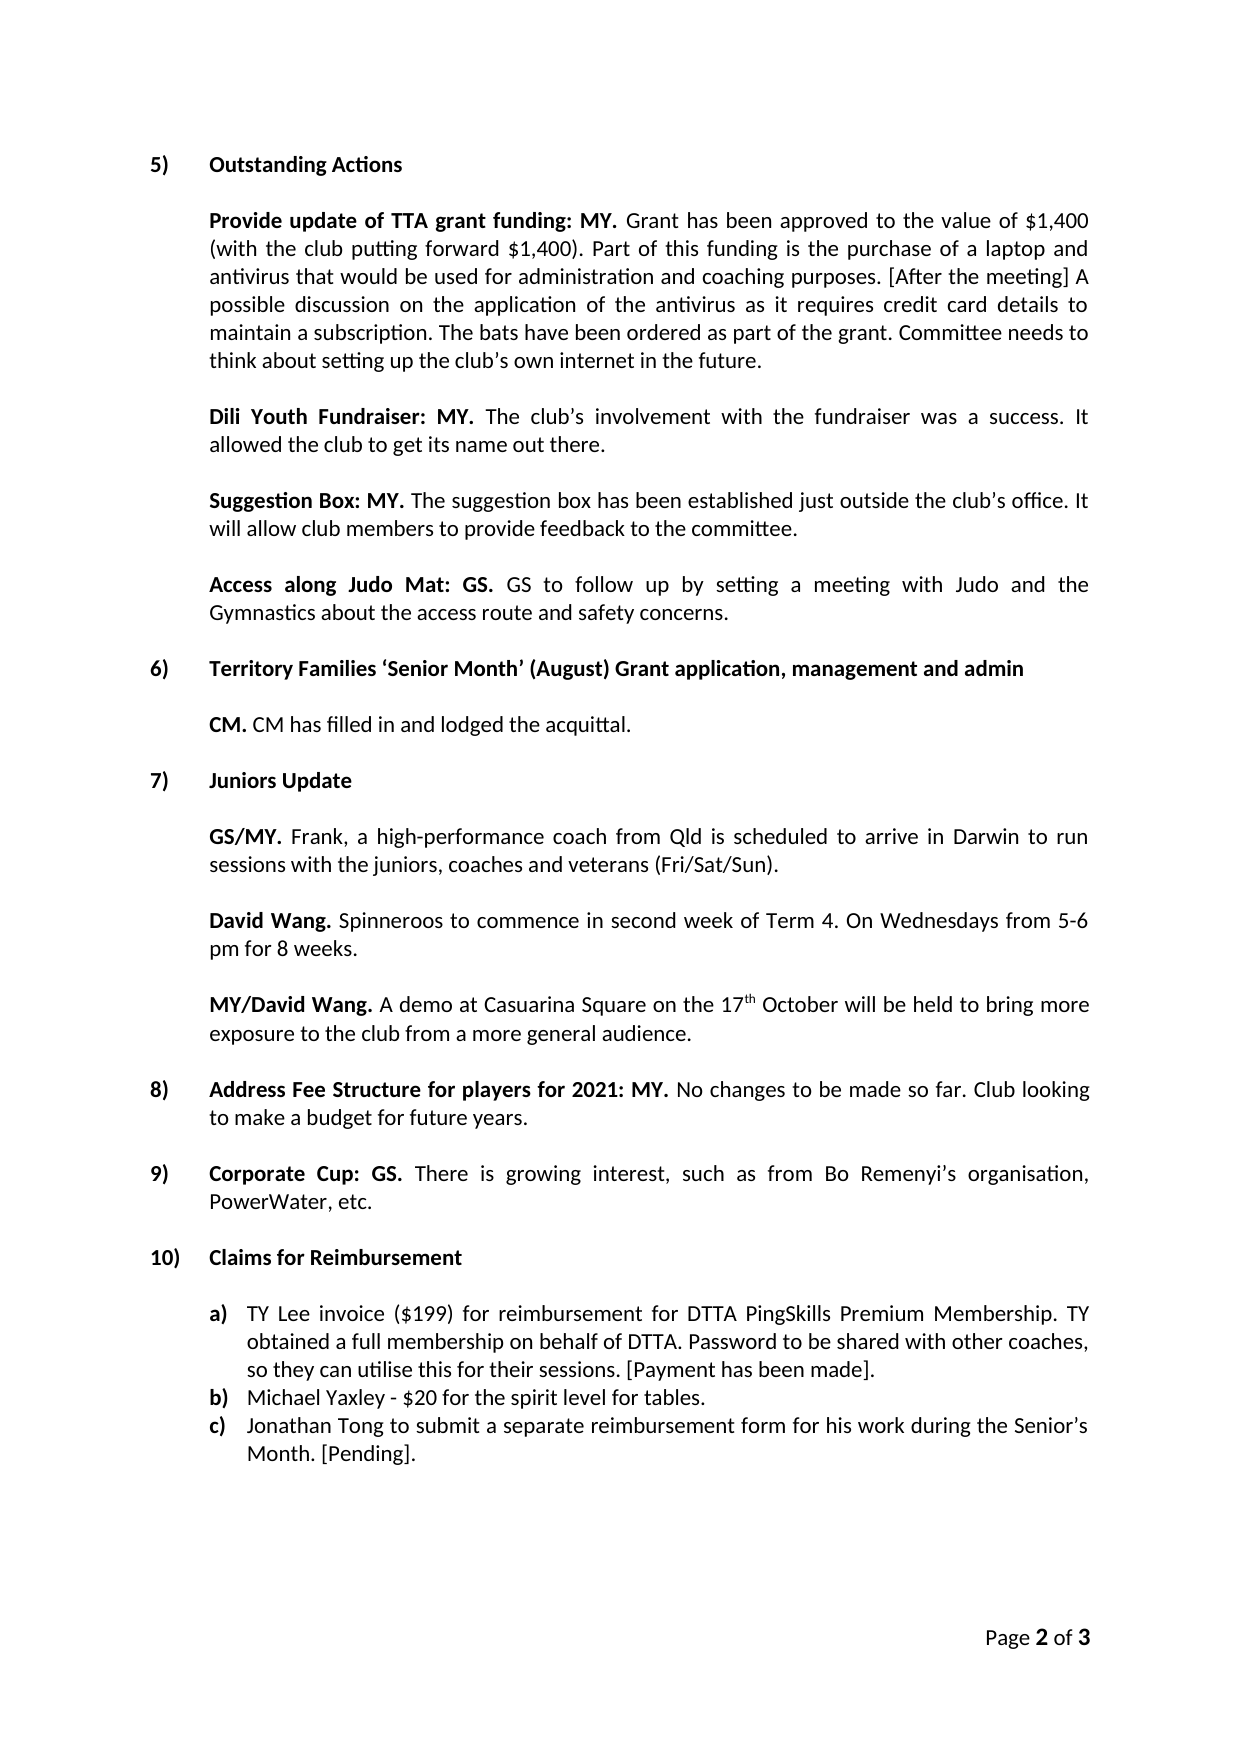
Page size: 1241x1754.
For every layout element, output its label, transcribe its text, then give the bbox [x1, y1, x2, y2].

text CM. CM has filled in and lodged the acquittal. [209, 710, 1090, 738]
text David Wang. Spinneroos to commence in second week of Term 4. On Wednesdays from 5-6 pm for 8 weeks. [209, 907, 1090, 963]
list Provide update of TTA grant funding: MY. Grant has been approved to the value of $1,400 (with the club putting forward $1,400). Part of this funding is the purchase of a laptop and antivirus that would be used for administration and coaching purposes. [After the meeting] A possible discussion on the application of the antivirus as it requires credit card details to maintain a subscription. The bats have been ordered as part of the grant. Committee needs to think about setting up the club’s own internet in the future. [209, 206, 1090, 374]
list Juniors Update [150, 766, 1090, 794]
text MY/David Wang. A demo at Casuarina Square on the 17th October will be held to bring more exposure to the club from a more general audience. [209, 991, 1090, 1047]
list Dili Youth Fundraiser: MY. The club’s involvement with the fundraiser was a success. It allowed the club to get its name out there. [209, 402, 1090, 458]
list Outstanding Actions [150, 150, 1090, 178]
text GS/MY. Frank, a high-performance coach from Qld is scheduled to arrive in Darwin to run sessions with the juniors, coaches and veterans (Fri/Sat/Sun). [209, 822, 1090, 878]
list Territory Families ‘Senior Month’ (August) Grant application, management and admin [150, 654, 1090, 682]
list Jonathan Tong to submit a separate reimbursement form for his work during the Senior’s Month. [Pending]. [209, 1411, 1090, 1467]
list Suggestion Box: MY. The suggestion box has been established just outside the club’s office. It will allow club members to provide feedback to the committee. [209, 486, 1090, 542]
list Address Fee Structure for players for 2021: MY. No changes to be made so far. Club looking to make a budget for future years. [150, 1075, 1090, 1131]
list Access along Judo Mat: GS. GS to follow up by setting a meeting with Judo and the Gymnastics about the access route and safety concerns. [209, 570, 1090, 626]
list Claims for Reimbursement [150, 1243, 1090, 1271]
list TY Lee invoice ($199) for reimbursement for DTTA PingSkills Premium Membership. TY obtained a full membership on behalf of DTTA. Password to be shared with other coaches, so they can utilise this for their sessions. [Payment has been made]. [209, 1299, 1090, 1383]
list Corporate Cup: GS. There is growing interest, such as from Bo Remenyi’s organisation, PowerWater, etc. [150, 1159, 1090, 1215]
list Michael Yaxley - $20 for the spirit level for tables. [209, 1383, 1090, 1411]
